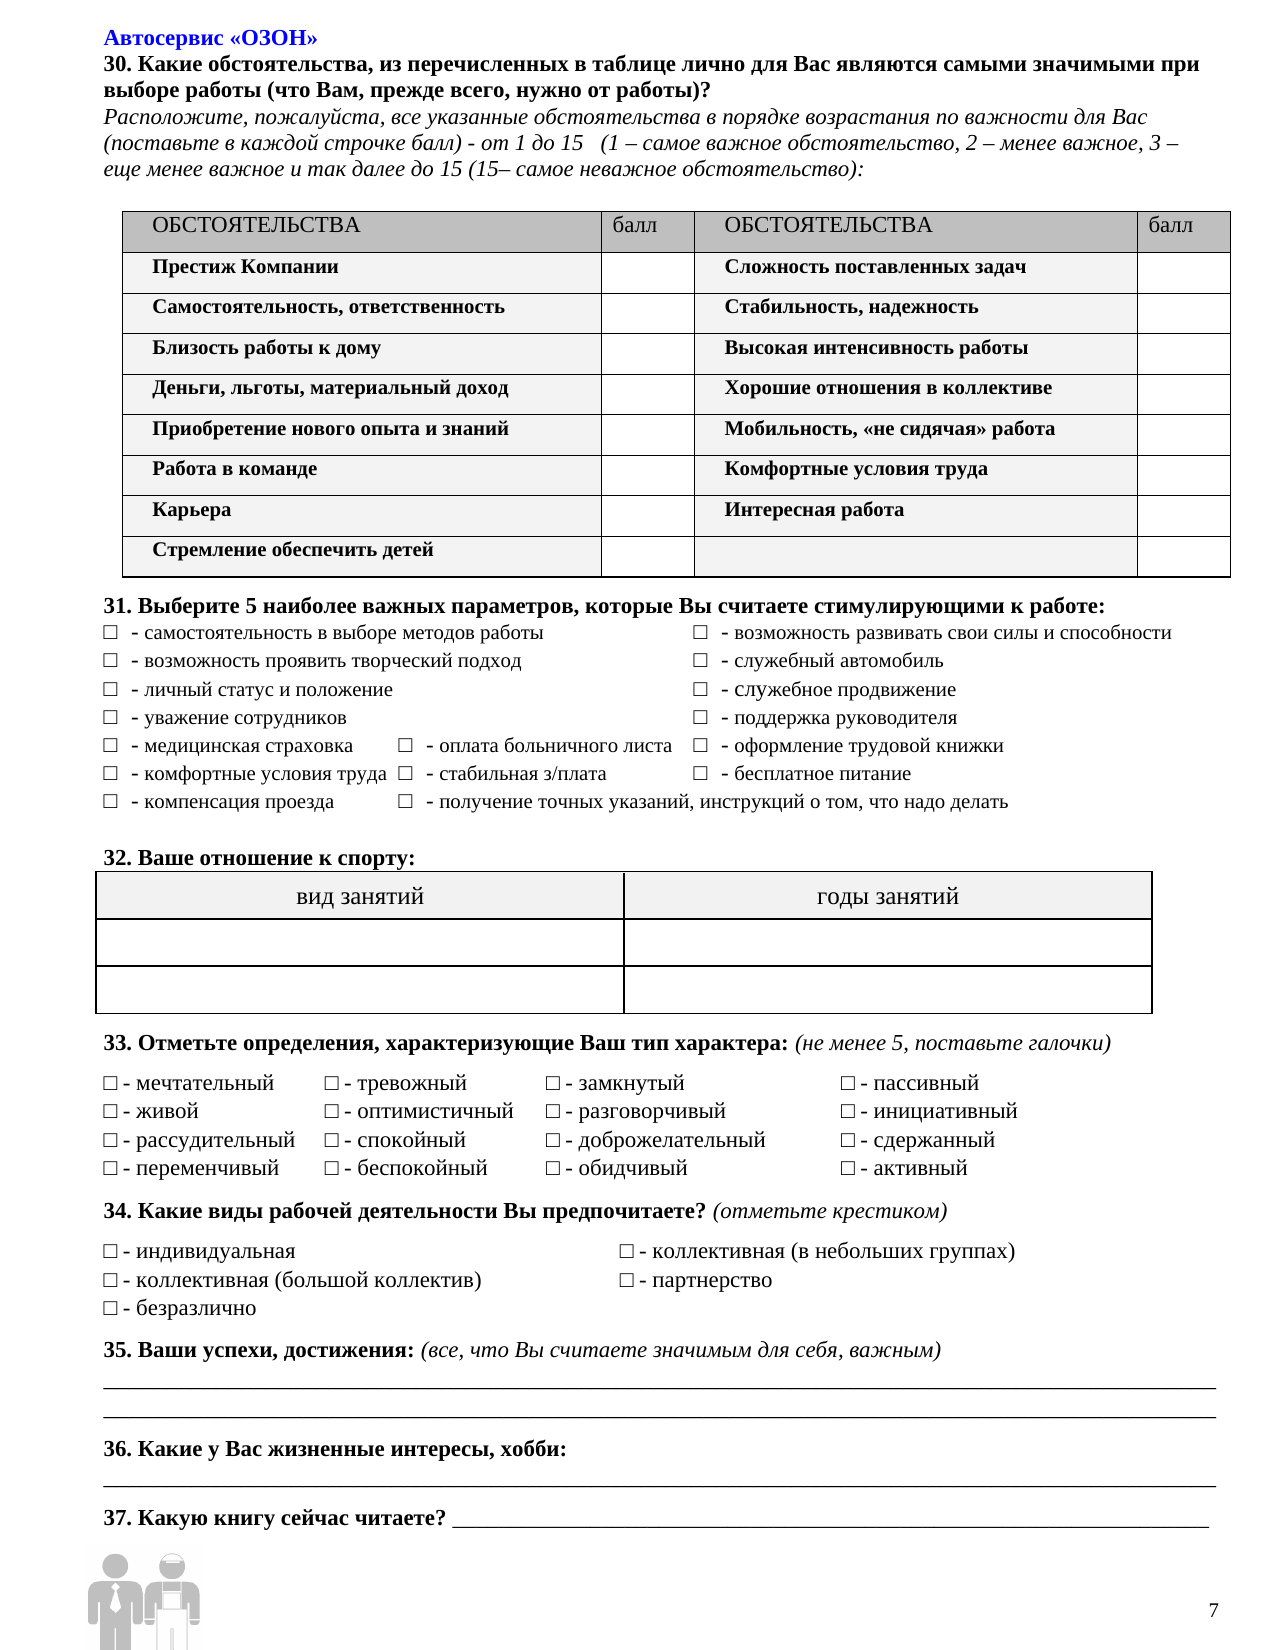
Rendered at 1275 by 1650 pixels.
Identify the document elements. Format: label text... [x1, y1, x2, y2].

table_cell [602, 456, 694, 495]
subtitle _________________________________________________________________________________________ [103, 1461, 1219, 1490]
table_cell Приобретение нового опыта и знаний [123, 415, 601, 455]
table_cell [695, 537, 1137, 576]
table_cell [1138, 456, 1230, 495]
table_header балл [602, 212, 694, 252]
subtitle □ - комфортные условия труда □ - стабильная з/плата □ - бесплатное питание [103, 759, 1219, 787]
subtitle □ - безразлично [103, 1294, 1219, 1322]
table_cell [625, 967, 1151, 1013]
table_cell [602, 415, 694, 455]
subtitle □ - переменчивый □ - беспокойный □ - обидчивый □ - активный [103, 1154, 1219, 1182]
table_cell Самостоятельность, ответственность [123, 294, 601, 333]
table_header годы занятий [625, 872, 1151, 918]
subtitle □ - уважение сотрудников □ - поддержка руководителя [103, 703, 1219, 731]
table_cell [602, 537, 694, 576]
table_cell [625, 920, 1151, 965]
table_cell [1138, 496, 1230, 536]
table_cell Близость работы к дому [123, 334, 601, 374]
table_cell [1138, 375, 1230, 414]
table_cell [97, 967, 623, 1013]
table_cell Карьера [123, 496, 601, 536]
picture [83, 1545, 203, 1650]
subtitle □ - мечтательный □ - тревожный □ - замкнутый □ - пассивный [103, 1069, 1219, 1098]
table_cell [97, 920, 623, 965]
subtitle 36. Какие у Вас жизненные интересы, хобби: [103, 1435, 1219, 1461]
subtitle 34. Какие виды рабочей деятельности Вы предпочитаете? (отметьте крестиком) [103, 1197, 1219, 1223]
subtitle □ - живой □ - оптимистичный □ - разговорчивый □ - инициативный [103, 1098, 1219, 1126]
subtitle 32. Ваше отношение к спорту: [103, 844, 1219, 871]
table_cell Престиж Компании [123, 253, 601, 293]
table_cell [1138, 415, 1230, 455]
table_cell [602, 253, 694, 293]
subtitle □ - личный статус и положение □ - служебное продвижение [103, 674, 1219, 703]
subtitle 37. Какую книгу сейчас читаете? __________________________________________________________________ [103, 1504, 1219, 1531]
table_header ОБСТОЯТЕЛЬСТВА [123, 212, 601, 252]
table_header балл [1138, 212, 1230, 252]
table_cell Интересная работа [695, 496, 1137, 536]
table_cell [1138, 294, 1230, 333]
subtitle □ - компенсация проезда □ - получение точных указаний, инструкций о том, что надо делать [103, 787, 1219, 816]
table_header ОБСТОЯТЕЛЬСТВА [695, 212, 1137, 252]
table_cell Стремление обеспечить детей [123, 537, 601, 576]
table_cell [1138, 537, 1230, 576]
table_cell Сложность поставленных задач [695, 253, 1137, 293]
table_cell [602, 496, 694, 536]
subtitle __________________________________________________________________________________________________________________________________________________________________________________ [103, 1363, 1219, 1420]
subtitle □ - рассудительный □ - спокойный □ - доброжелательный □ - сдержанный [103, 1126, 1219, 1154]
subtitle □ - медицинская страховка □ - оплата больничного листа □ - оформление трудовой книжки [103, 731, 1219, 759]
subtitle □ - индивидуальная □ - коллективная (в небольших группах) [103, 1237, 1219, 1266]
table_cell Хорошие отношения в коллективе [695, 375, 1137, 414]
table_cell [602, 294, 694, 333]
table_cell Комфортные условия труда [695, 456, 1137, 495]
table_cell [602, 375, 694, 414]
subtitle 35. Ваши успехи, достижения: (все, что Вы считаете значимым для себя, важным) [103, 1336, 1219, 1363]
subtitle □ - возможность проявить творческий подход □ - служебный автомобиль [103, 646, 1219, 674]
table_cell [1138, 253, 1230, 293]
table_cell Работа в команде [123, 456, 601, 495]
subtitle □ - самостоятельность в выборе методов работы □ - возможность развивать свои силы и способности [103, 618, 1219, 646]
table_cell [1138, 334, 1230, 374]
subtitle 33. Отметьте определения, характеризующие Ваш тип характера: (не менее 5, поставьте галочки) [103, 1029, 1219, 1055]
subtitle 31. Выберите 5 наиболее важных параметров, которые Вы считаете стимулирующими к работе: [103, 592, 1219, 618]
table_cell Стабильность, надежность [695, 294, 1137, 333]
table_cell Мобильность, «не сидячая» работа [695, 415, 1137, 455]
table_header вид занятий [97, 872, 624, 918]
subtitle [103, 50, 1219, 211]
table_cell Высокая интенсивность работы [695, 334, 1137, 374]
table_cell Деньги, льготы, материальный доход [123, 375, 601, 414]
table_cell [602, 334, 694, 374]
subtitle □ - коллективная (большой коллектив) □ - партнерство [103, 1266, 1219, 1294]
